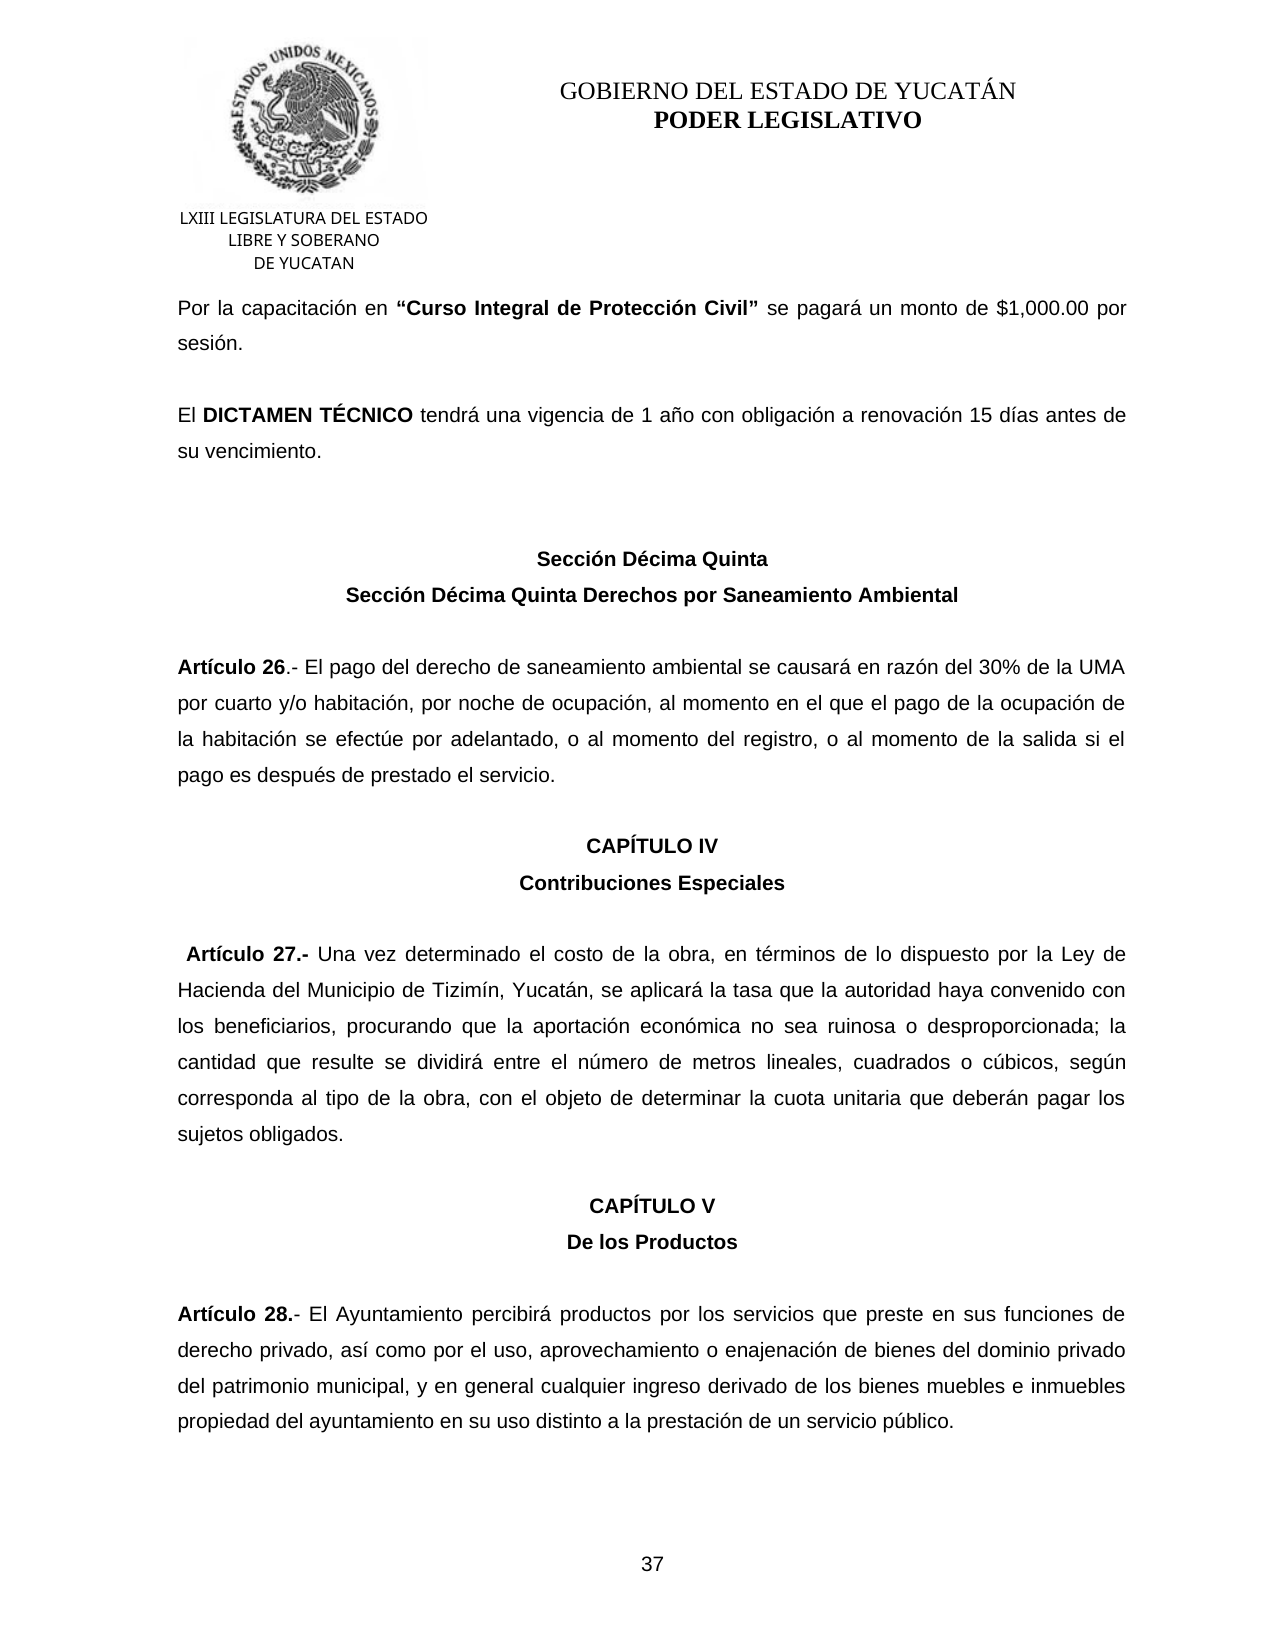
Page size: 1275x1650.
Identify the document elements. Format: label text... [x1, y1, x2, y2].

text El DICTAMEN TÉCNICO tendrá una vigencia de 1 año con obligación a renovación 15 días antes de su vencimiento. [177, 403, 1127, 463]
picture [184, 37, 429, 209]
text CAPÍTULO V [177, 1194, 1127, 1218]
text CAPÍTULO IV [177, 834, 1127, 858]
text Artículo 27.- Una vez determinado el costo de la obra, en términos de lo dispuesto por la Ley de Hacienda del Municipio de Tizimín, Yucatán, se aplicará la tasa que la autoridad haya convenido con los beneficiarios, procurando que la aportación económica no sea ruinosa o desproporcionada; la cantidad que resulte se dividirá entre el número de metros lineales, cuadrados o cúbicos, según corresponda al tipo de la obra, con el objeto de determinar la cuota unitaria que deberán pagar los sujetos obligados. [177, 942, 1127, 1146]
text Sección Décima Quinta Derechos por Saneamiento Ambiental [177, 583, 1127, 607]
text Artículo 26.- El pago del derecho de saneamiento ambiental se causará en razón del 30% de la UMA por cuarto y/o habitación, por noche de ocupación, al momento en el que el pago de la ocupación de la habitación se efectúe por adelantado, o al momento del registro, o al momento de la salida si el pago es después de prestado el servicio. [177, 655, 1127, 786]
text De los Productos [177, 1230, 1127, 1254]
text Sección Décima Quinta [177, 547, 1127, 571]
text Por la capacitación en “Curso Integral de Protección Civil” se pagará un monto de $1,000.00 por sesión. [177, 295, 1127, 355]
text Artículo 28.- El Ayuntamiento percibirá productos por los servicios que preste en sus funciones de derecho privado, así como por el uso, aprovechamiento o enajenación de bienes del dominio privado del patrimonio municipal, y en general cualquier ingreso derivado de los bienes muebles e inmuebles propiedad del ayuntamiento en su uso distinto a la prestación de un servicio público. [177, 1302, 1127, 1433]
text Contribuciones Especiales [177, 870, 1127, 894]
